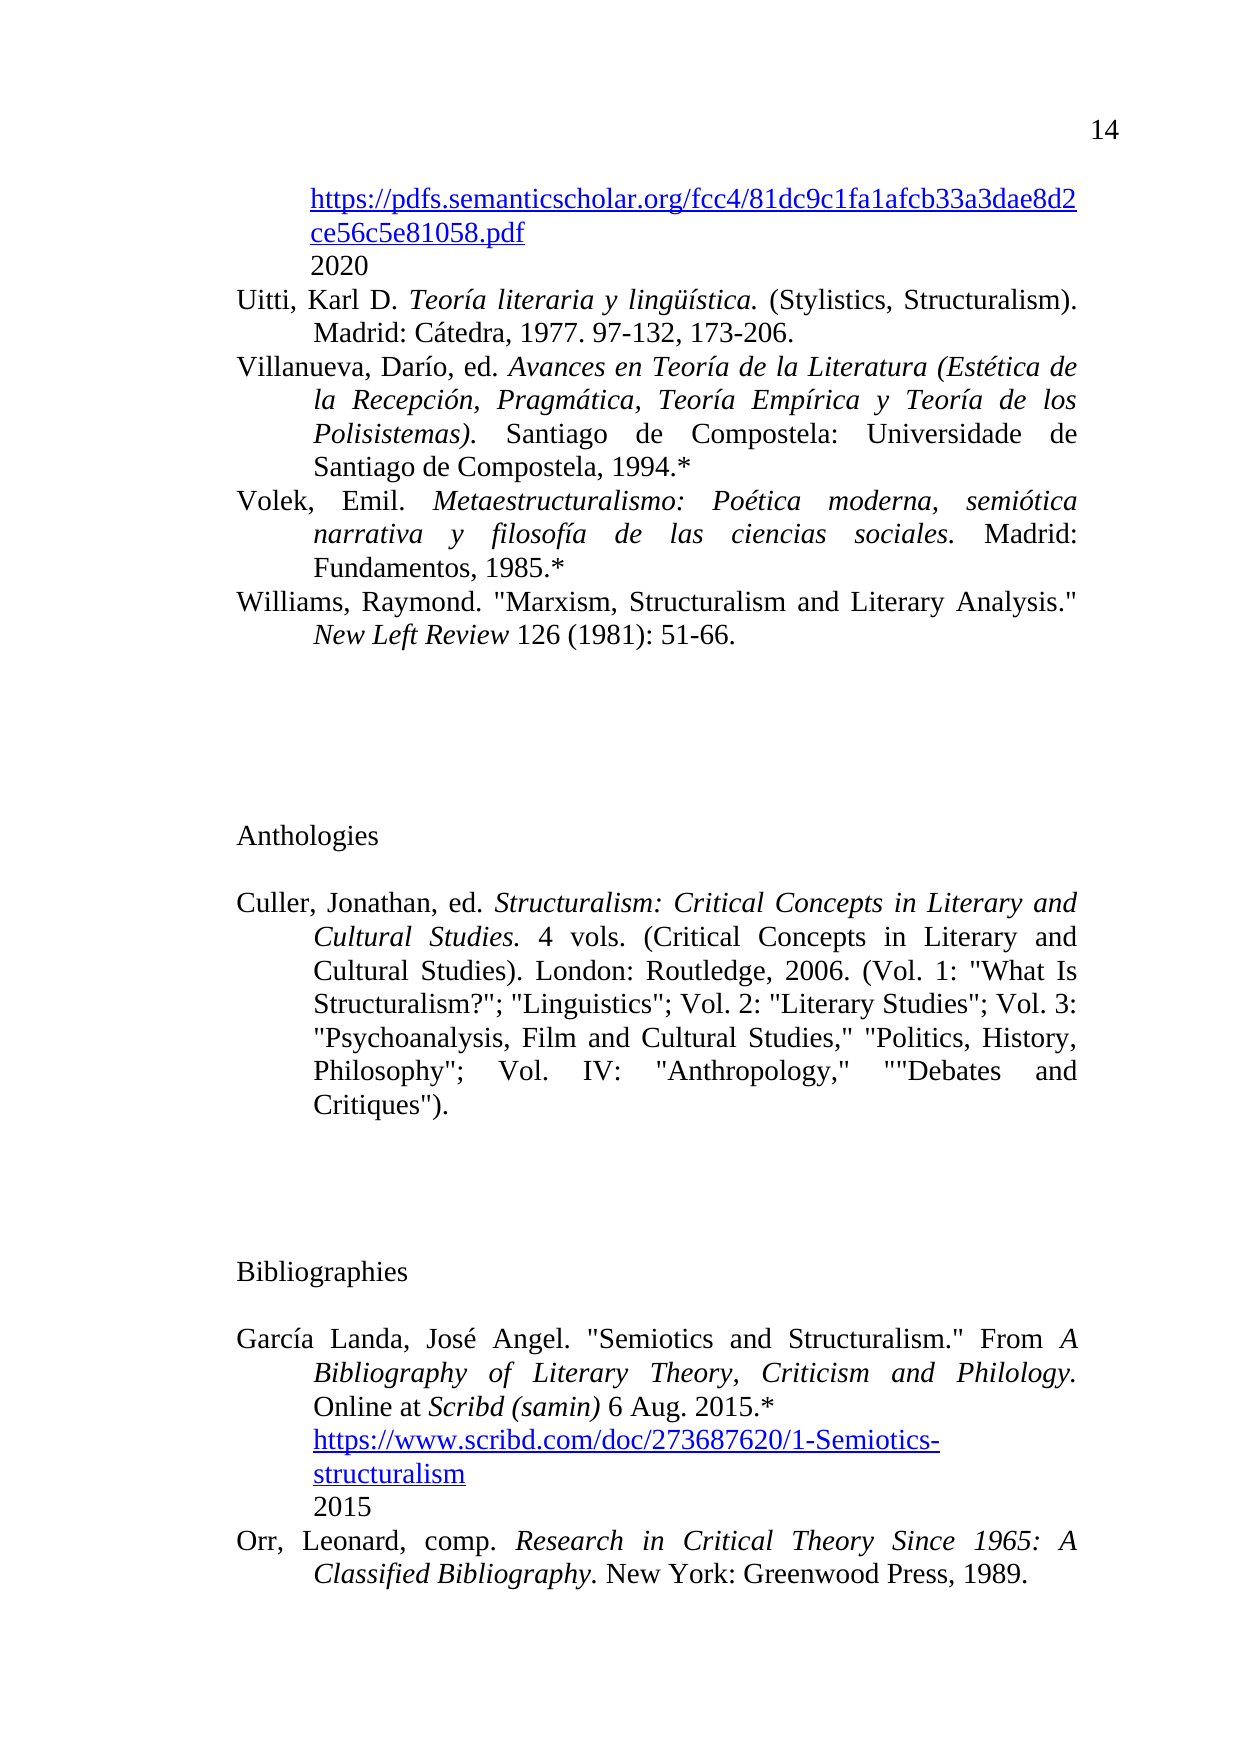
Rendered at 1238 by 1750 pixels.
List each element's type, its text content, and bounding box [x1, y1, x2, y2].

text 2020 [236, 248, 1078, 282]
text Orr, Leonard, comp. Research in Critical Theory Since 1965: A Classified Bibliography. New York: Greenwood Press, 1989. [236, 1523, 1078, 1590]
text https://www.scribd.com/doc/273687620/1-Semiotics-structuralism [236, 1422, 1078, 1489]
text Bibliographies [236, 1254, 1078, 1288]
text Anthologies [236, 818, 1078, 852]
text Villanueva, Darío, ed. Avances en Teoría de la Literatura (Estética de la Recepción, Pragmática, Teoría Empírica y Teoría de los Polisistemas). Santiago de Compostela: Universidade de Santiago de Compostela, 1994.* [236, 349, 1078, 483]
text Uitti, Karl D. Teoría literaria y lingüística. (Stylistics, Structuralism). Madrid: Cátedra, 1977. 97-132, 173-206. [236, 282, 1078, 349]
text https://pdfs.semanticscholar.org/fcc4/81dc9c1fa1afcb33a3dae8d2ce56c5e81058.pdf [236, 148, 1078, 248]
text Williams, Raymond. "Marxism, Structuralism and Literary Analysis." New Left Review 126 (1981): 51-66. [236, 584, 1078, 651]
text Culler, Jonathan, ed. Structuralism: Critical Concepts in Literary and Cultural Studies. 4 vols. (Critical Concepts in Literary and Cultural Studies). London: Routledge, 2006. (Vol. 1: "What Is Structuralism?"; "Linguistics"; Vol. 2: "Literary Studies"; Vol. 3: "Psychoanalysis, Film and Cultural Studies," "Politics, History, Philosophy"; Vol. IV: "Anthropology," ""Debates and Critiques"). [236, 886, 1078, 1120]
text García Landa, José Angel. "Semiotics and Structuralism." From A Bibliography of Literary Theory, Criticism and Philology. Online at Scribd (samin) 6 Aug. 2015.* [236, 1322, 1078, 1422]
text 2015 [236, 1489, 1078, 1523]
text Volek, Emil. Metaestructuralismo: Poética moderna, semiótica narrativa y filosofía de las ciencias sociales. Madrid: Fundamentos, 1985.* [236, 483, 1078, 584]
